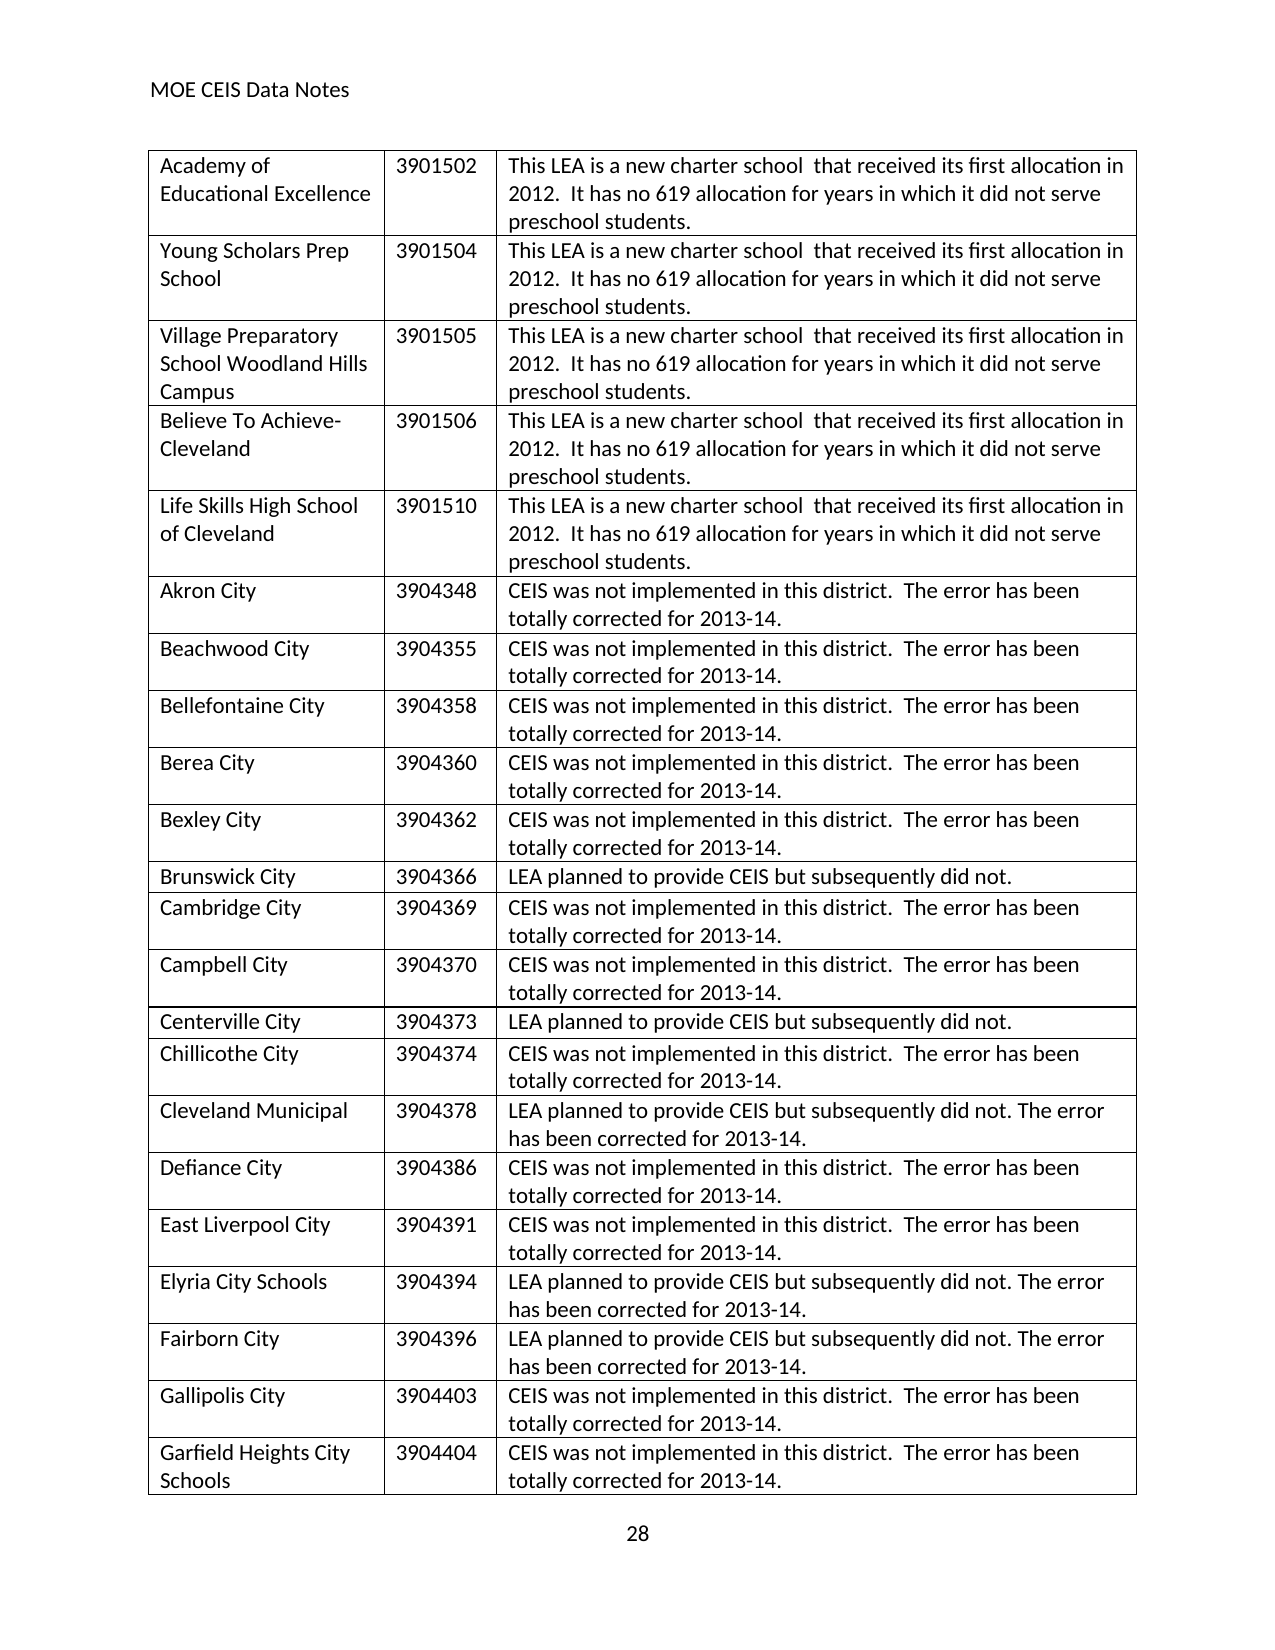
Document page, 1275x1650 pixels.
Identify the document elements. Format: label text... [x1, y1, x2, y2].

table_cell 3904362 [385, 805, 496, 861]
table_cell LEA planned to provide CEIS but subsequently did not. The error has been corrected for 2013-14. [497, 1267, 1136, 1323]
table_cell Village Preparatory School Woodland Hills Campus [149, 321, 384, 405]
table_cell 3904403 [385, 1381, 496, 1437]
table_cell 3901504 [385, 236, 496, 320]
table_cell CEIS was not implemented in this district. The error has been totally corrected for 2013-14. [497, 577, 1136, 633]
table_cell CEIS was not implemented in this district. The error has been totally corrected for 2013-14. [497, 950, 1136, 1006]
table_cell 3901505 [385, 321, 496, 405]
table_cell 3904374 [385, 1039, 496, 1095]
table_cell Life Skills High School of Cleveland [149, 491, 384, 576]
table_cell CEIS was not implemented in this district. The error has been totally corrected for 2013-14. [497, 691, 1136, 747]
table_cell Cleveland Municipal [149, 1096, 384, 1152]
table_cell 3904370 [385, 950, 496, 1006]
table_cell LEA planned to provide CEIS but subsequently did not. The error has been corrected for 2013-14. [497, 1096, 1136, 1152]
table_cell CEIS was not implemented in this district. The error has been totally corrected for 2013-14. [497, 893, 1136, 949]
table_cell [497, 151, 1136, 235]
table_cell 3904396 [385, 1324, 496, 1380]
table_cell Gallipolis City [149, 1381, 384, 1437]
table_cell 3904360 [385, 748, 496, 804]
table_cell East Liverpool City [149, 1210, 384, 1266]
table_cell Chillicothe City [149, 1039, 384, 1095]
table_cell Cambridge City [149, 893, 384, 949]
table_cell Centerville City [149, 1008, 384, 1038]
table_cell Believe To Achieve-Cleveland [149, 406, 384, 490]
table_cell Brunswick City [149, 862, 384, 892]
table_cell 3904386 [385, 1153, 496, 1209]
table_cell Elyria City Schools [149, 1267, 384, 1323]
table_cell 3904373 [385, 1008, 496, 1038]
table_cell 3904378 [385, 1096, 496, 1152]
table_cell CEIS was not implemented in this district. The error has been totally corrected for 2013-14. [497, 748, 1136, 804]
table_cell Fairborn City [149, 1324, 384, 1380]
table_cell 3904369 [385, 893, 496, 949]
table_cell Defiance City [149, 1153, 384, 1209]
table_cell Young Scholars Prep School [149, 236, 384, 320]
table_cell CEIS was not implemented in this district. The error has been totally corrected for 2013-14. [497, 1210, 1136, 1266]
table_cell Garfield Heights City Schools [149, 1438, 384, 1494]
table_cell 3904358 [385, 691, 496, 747]
table_cell Akron City [149, 577, 384, 633]
table_cell 3904394 [385, 1267, 496, 1323]
table_cell LEA planned to provide CEIS but subsequently did not. The error has been corrected for 2013-14. [497, 1324, 1136, 1380]
table_cell CEIS was not implemented in this district. The error has been totally corrected for 2013-14. [497, 1039, 1136, 1095]
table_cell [497, 1381, 1136, 1437]
table_cell Beachwood City [149, 634, 384, 690]
table_cell CEIS was not implemented in this district. The error has been totally corrected for 2013-14. [497, 1153, 1136, 1209]
table_cell Bellefontaine City [149, 691, 384, 747]
table_cell 3904355 [385, 634, 496, 690]
table_cell Bexley City [149, 805, 384, 861]
table_cell Campbell City [149, 950, 384, 1006]
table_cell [497, 1438, 1136, 1494]
table_cell CEIS was not implemented in this district. The error has been totally corrected for 2013-14. [497, 805, 1136, 861]
table_cell 3901502 [385, 151, 496, 235]
table_cell 3904404 [385, 1438, 496, 1494]
table_cell Academy of Educational Excellence [149, 151, 384, 235]
table_cell 3904391 [385, 1210, 496, 1266]
table_cell 3904348 [385, 577, 496, 633]
table_cell Berea City [149, 748, 384, 804]
table_cell CEIS was not implemented in this district. The error has been totally corrected for 2013-14. [497, 634, 1136, 690]
table_cell 3904366 [385, 862, 496, 892]
table_cell 3901510 [385, 491, 496, 576]
table_cell LEA planned to provide CEIS but subsequently did not. [497, 862, 1136, 892]
table_cell 3901506 [385, 406, 496, 490]
table_cell LEA planned to provide CEIS but subsequently did not. [497, 1008, 1136, 1038]
